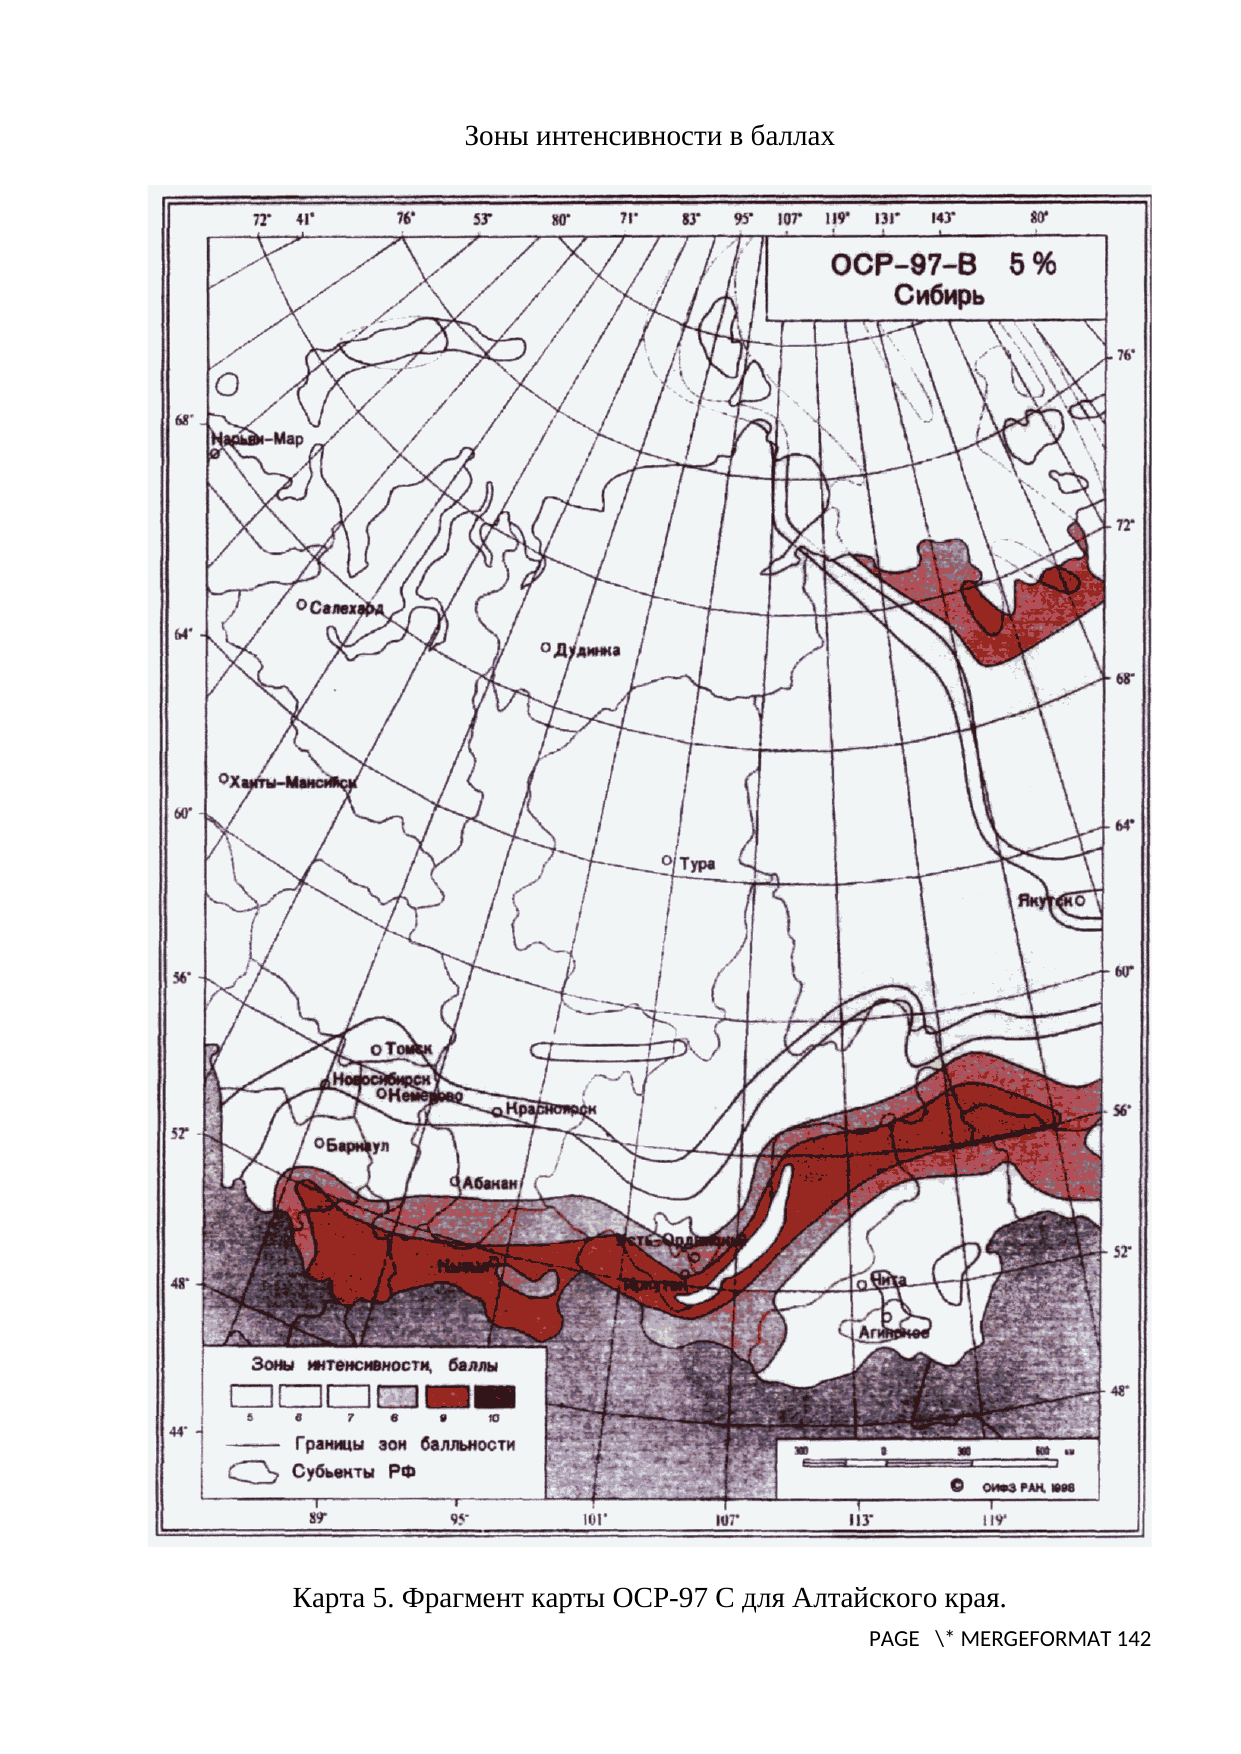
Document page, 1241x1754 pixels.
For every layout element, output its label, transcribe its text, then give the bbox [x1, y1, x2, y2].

text Карта 5. Фрагмент карты ОСР-97 С для Алтайского края. [148, 1581, 1152, 1614]
text Зоны интенсивности в баллах [148, 118, 1152, 152]
